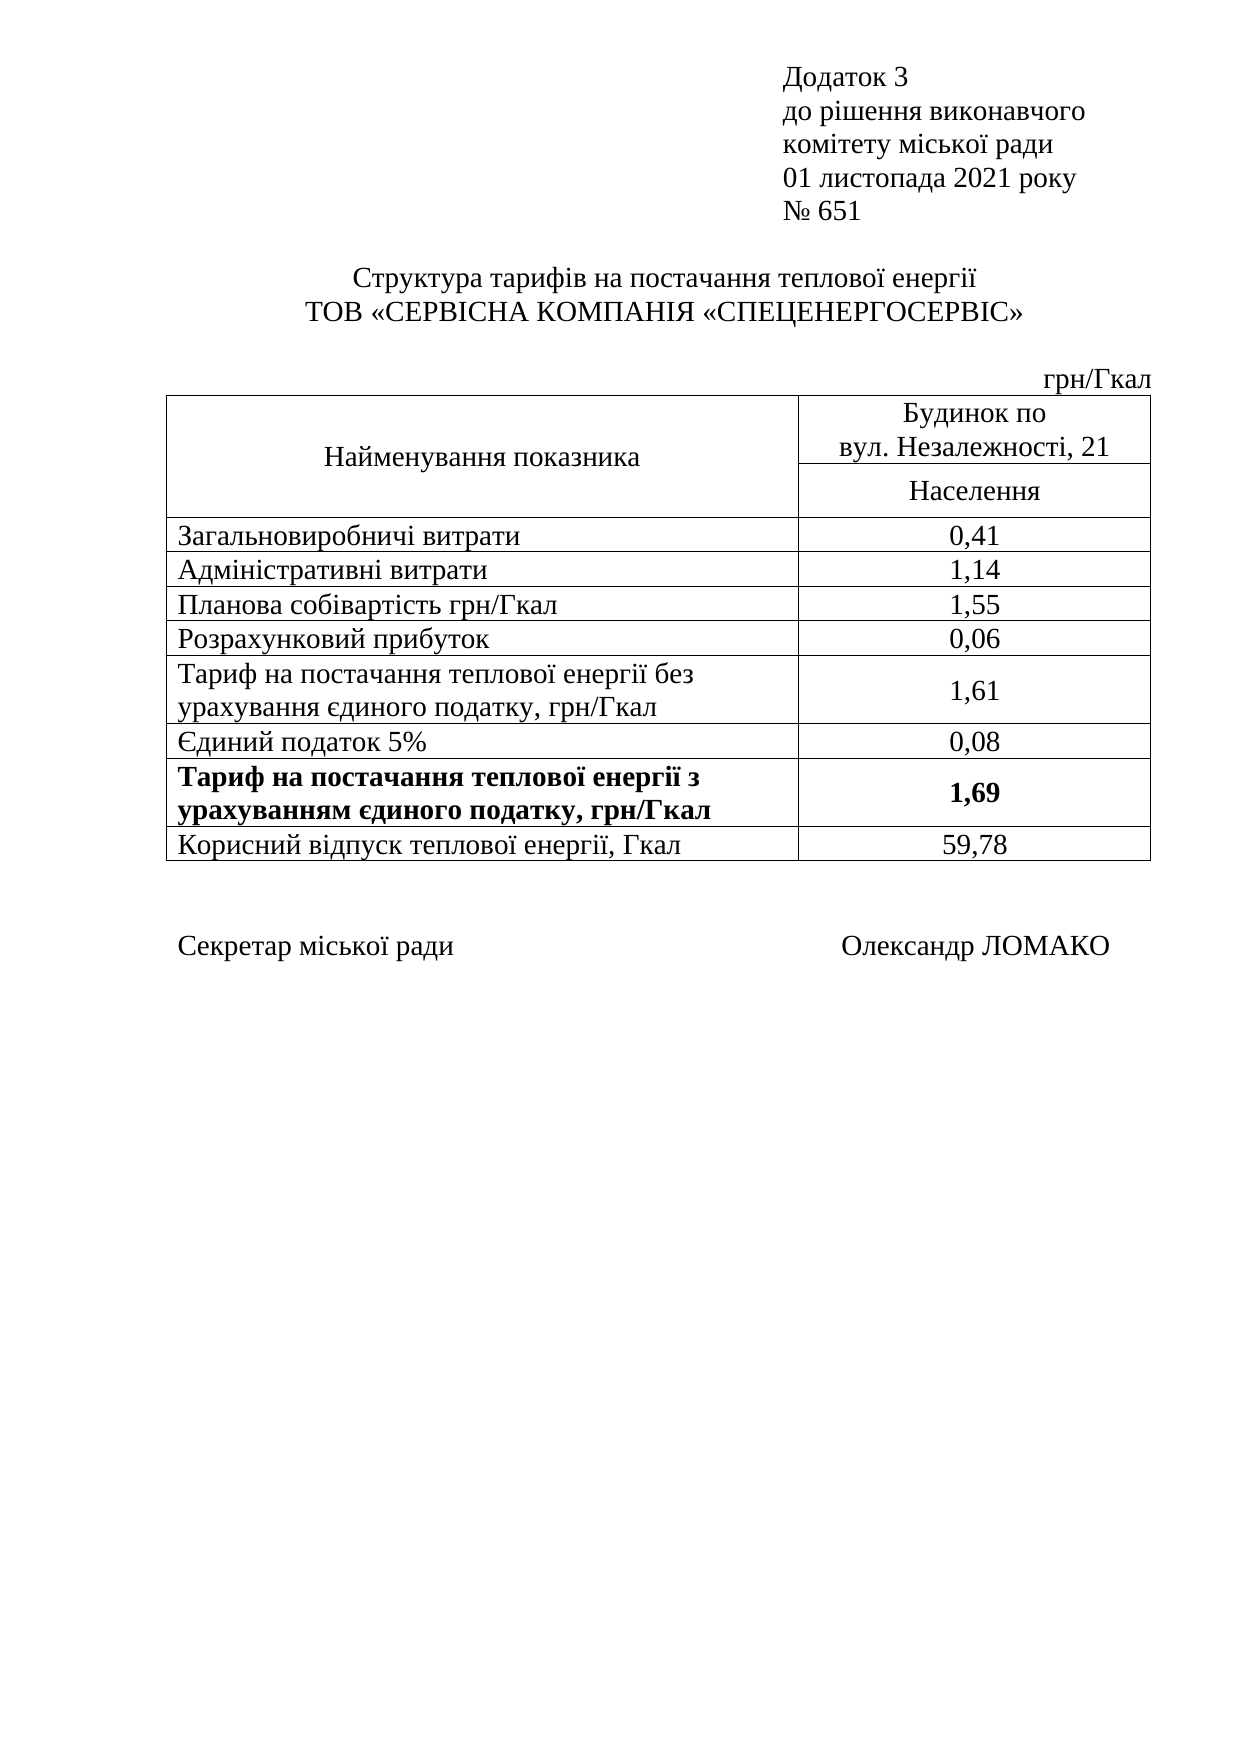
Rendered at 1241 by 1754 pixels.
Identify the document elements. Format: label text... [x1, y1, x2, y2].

table_cell Загальновиробничі витрати [167, 518, 798, 551]
text Секретар міської ради Олександр ЛОМАКО [177, 928, 1152, 962]
table_cell Єдиний податок 5% [167, 724, 798, 758]
text ТОВ «СЕРВІСНА КОМПАНІЯ «СПЕЦЕНЕРГОСЕРВІС» [177, 294, 1152, 327]
text грн/Гкал [177, 361, 1152, 394]
table_cell 1,14 [799, 552, 1150, 586]
table_cell Тариф на постачання теплової енергії з урахуванням єдиного податку, грн/Гкал [167, 759, 798, 826]
table_header Будинок по вул. Незалежності, 21 [799, 396, 1150, 463]
table_cell 59,78 [799, 827, 1150, 860]
text Структура тарифів на постачання теплової енергії [177, 260, 1152, 294]
table_cell Тариф на постачання теплової енергії без урахування єдиного податку, грн/Гкал [167, 656, 798, 723]
table_cell Населення [799, 464, 1150, 517]
table_header Найменування показника [167, 396, 798, 517]
table_cell 1,61 [799, 656, 1150, 723]
table_cell 0,41 [799, 518, 1150, 551]
table_cell Планова собівартість грн/Гкал [167, 587, 798, 620]
table_cell Розрахунковий прибуток [167, 621, 798, 655]
table_cell 1,55 [799, 587, 1150, 620]
table_cell Корисний відпуск теплової енергії, Гкал [167, 827, 798, 860]
text № 651 [783, 193, 1152, 227]
text комітету міської ради [783, 126, 1152, 160]
text Додаток 3 [783, 59, 1152, 93]
text 01 листопада 2021 року [783, 160, 1152, 193]
table_cell 0,08 [799, 724, 1150, 758]
table_cell Адміністративні витрати [167, 552, 798, 586]
table_cell 1,69 [799, 759, 1150, 826]
text до рішення виконавчого [783, 93, 1152, 126]
table_cell 0,06 [799, 621, 1150, 655]
